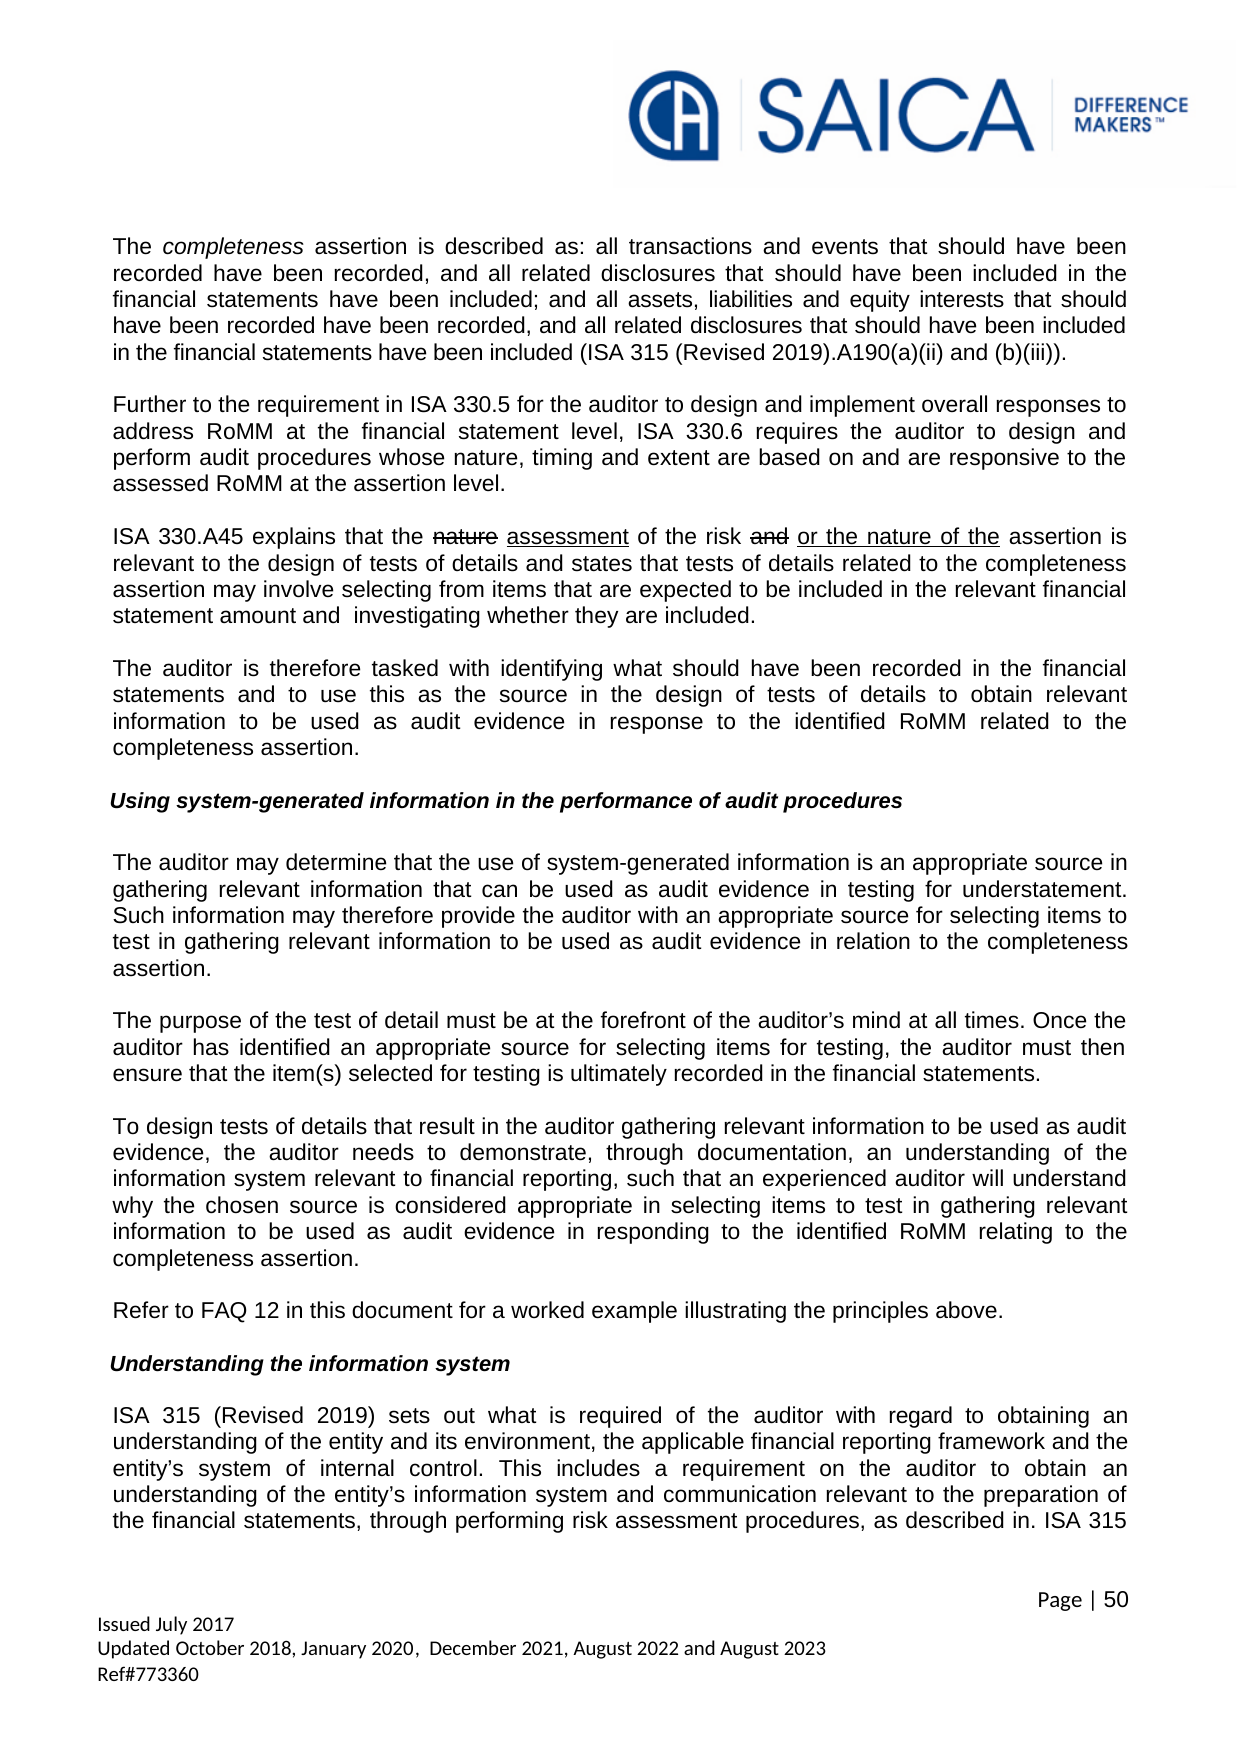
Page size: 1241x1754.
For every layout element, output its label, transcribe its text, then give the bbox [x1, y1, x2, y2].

text The completeness assertion is described as: all transactions and events that should have been recorded have been recorded, and all related disclosures that should have been included in the financial statements have been included; and all assets, liabilities and equity interests that should have been recorded have been recorded, and all related disclosures that should have been included in the financial statements have been included (ISA 315 (Revised 2019).A190(a)(ii) and (b)(iii)). [112, 233, 1128, 365]
text To design tests of details that result in the auditor gathering relevant information to be used as audit evidence, the auditor needs to demonstrate, through documentation, an understanding of the information system relevant to financial reporting, such that an experienced auditor will understand why the chosen source is considered appropriate in selecting items to test in gathering relevant information to be used as audit evidence in responding to the identified RoMM relating to the completeness assertion. [112, 1113, 1128, 1271]
text Understanding the information system [109, 1351, 1142, 1376]
text The auditor may determine that the use of system-generated information is an appropriate source in gathering relevant information that can be used as audit evidence in testing for understatement. Such information may therefore provide the auditor with an appropriate source for selecting items to test in gathering relevant information to be used as audit evidence in relation to the completeness assertion. [112, 849, 1128, 981]
text Refer to FAQ 12 in this document for a worked example illustrating the principles above. [112, 1297, 1128, 1323]
text ISA 330.A45 explains that the nature assessment of the risk and or the nature of the assertion is relevant to the design of tests of details and states that tests of details related to the completeness assertion may involve selecting from items that are expected to be included in the relevant financial statement amount and investigating whether they are included. [112, 523, 1128, 628]
text The purpose of the test of detail must be at the forefront of the auditor’s mind at all times. Once the auditor has identified an appropriate source for selecting items for testing, the auditor must then ensure that the item(s) selected for testing is ultimately recorded in the financial statements. [112, 1007, 1127, 1086]
text The auditor is therefore tasked with identifying what should have been recorded in the financial statements and to use this as the source in the design of tests of details to obtain relevant information to be used as audit evidence in response to the identified RoMM related to the completeness assertion. [112, 655, 1128, 760]
text Using system-generated information in the performance of audit procedures [109, 788, 1142, 813]
picture [612, 40, 1237, 188]
text Further to the requirement in ISA 330.5 for the auditor to design and implement overall responses to address RoMM at the financial statement level, ISA 330.6 requires the auditor to design and perform audit procedures whose nature, timing and extent are based on and are responsive to the assessed RoMM at the assertion level. [112, 391, 1128, 497]
